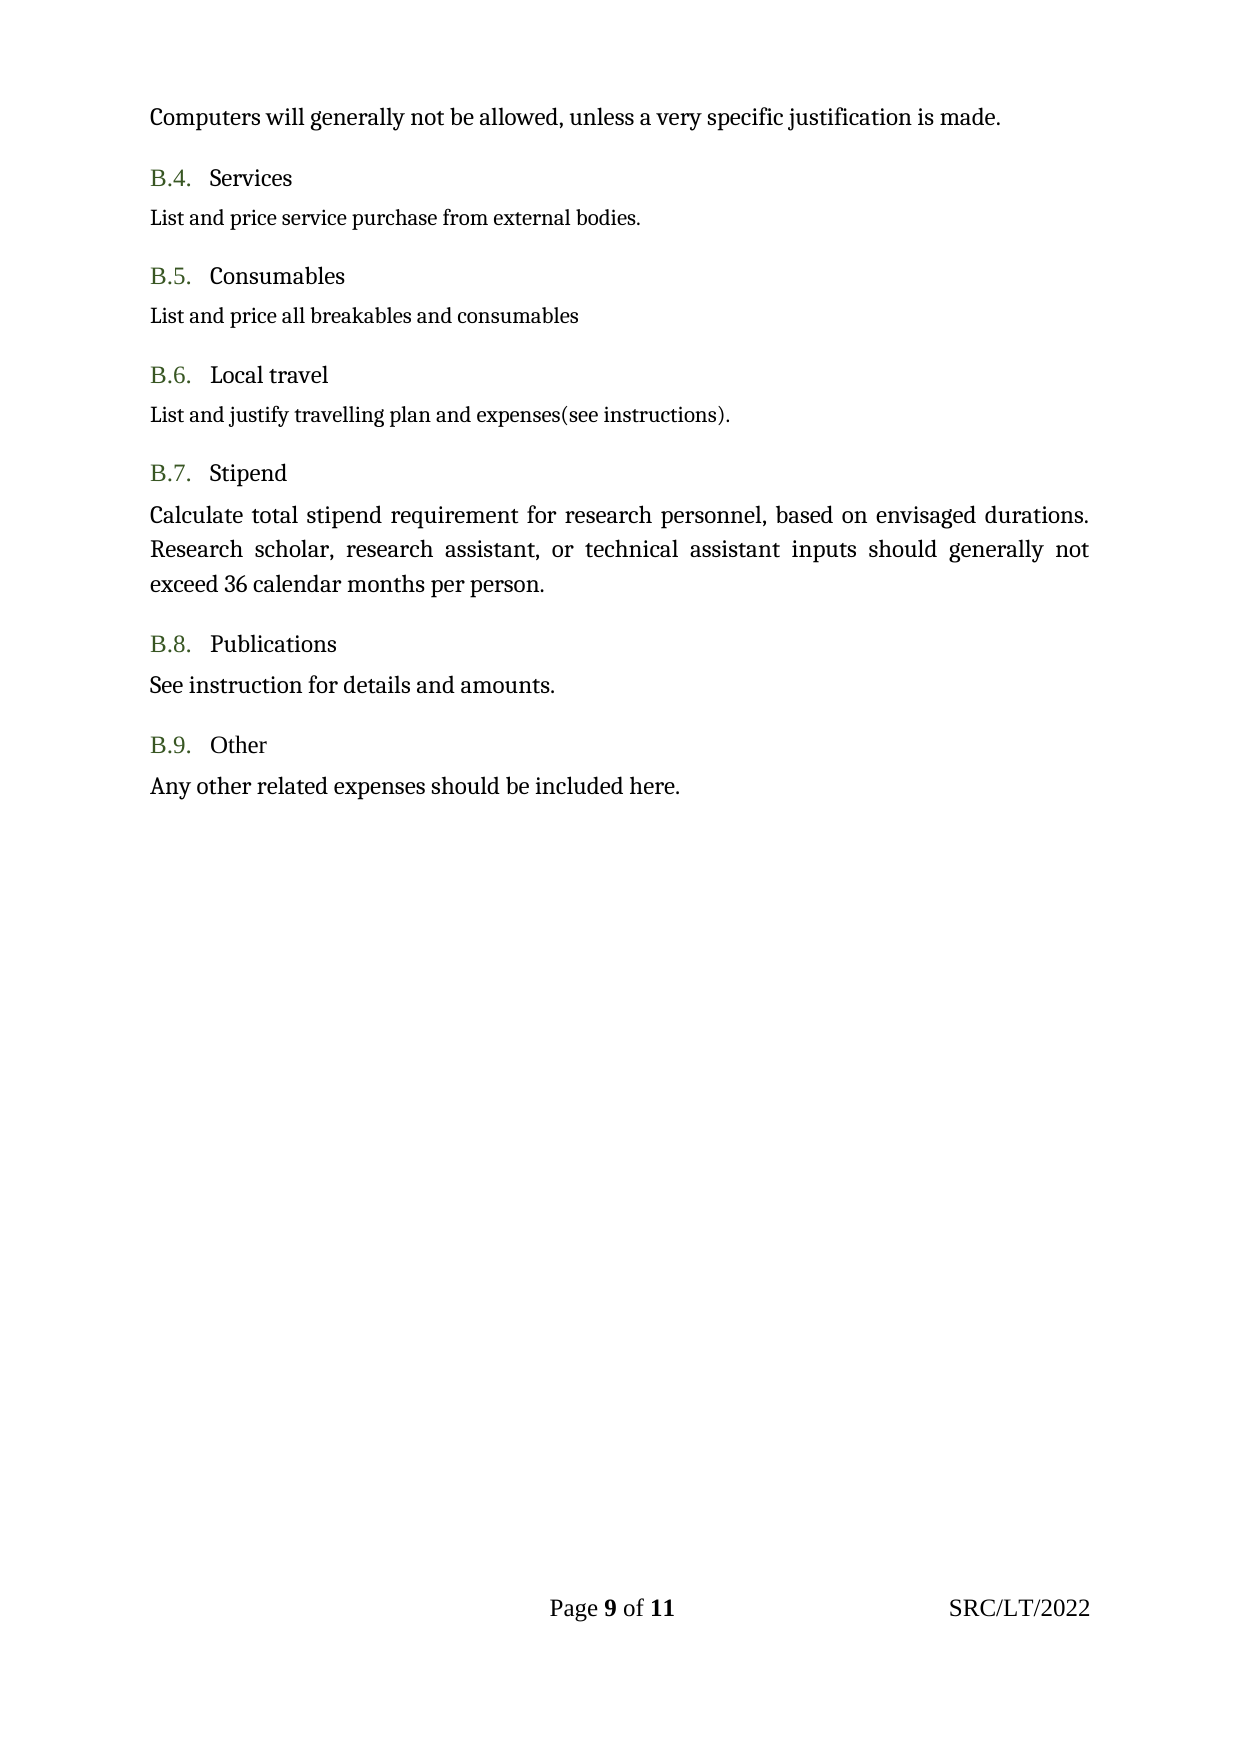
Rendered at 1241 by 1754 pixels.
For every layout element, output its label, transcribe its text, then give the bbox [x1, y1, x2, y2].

subtitle Local travel [150, 360, 1090, 389]
text List and price all breakables and consumables [150, 303, 1090, 330]
text See instruction for details and amounts. [150, 671, 1090, 700]
text List and price service purchase from external bodies. [150, 205, 1090, 231]
subtitle Publications [150, 629, 1090, 659]
subtitle Stipend [150, 458, 1090, 488]
text List and justify travelling plan and expenses(see instructions). [150, 402, 1090, 428]
text Calculate total stipend requirement for research personnel, based on envisaged durations. Research scholar, research assistant, or technical assistant inputs should generally not exceed 36 calendar months per person. [150, 501, 1090, 598]
subtitle Other [150, 731, 1090, 759]
subtitle Services [150, 163, 1090, 192]
text Any other related expenses should be included here. [150, 772, 1090, 801]
text Computers will generally not be allowed, unless a very specific justification is made. [150, 103, 1090, 132]
subtitle Consumables [150, 261, 1090, 291]
